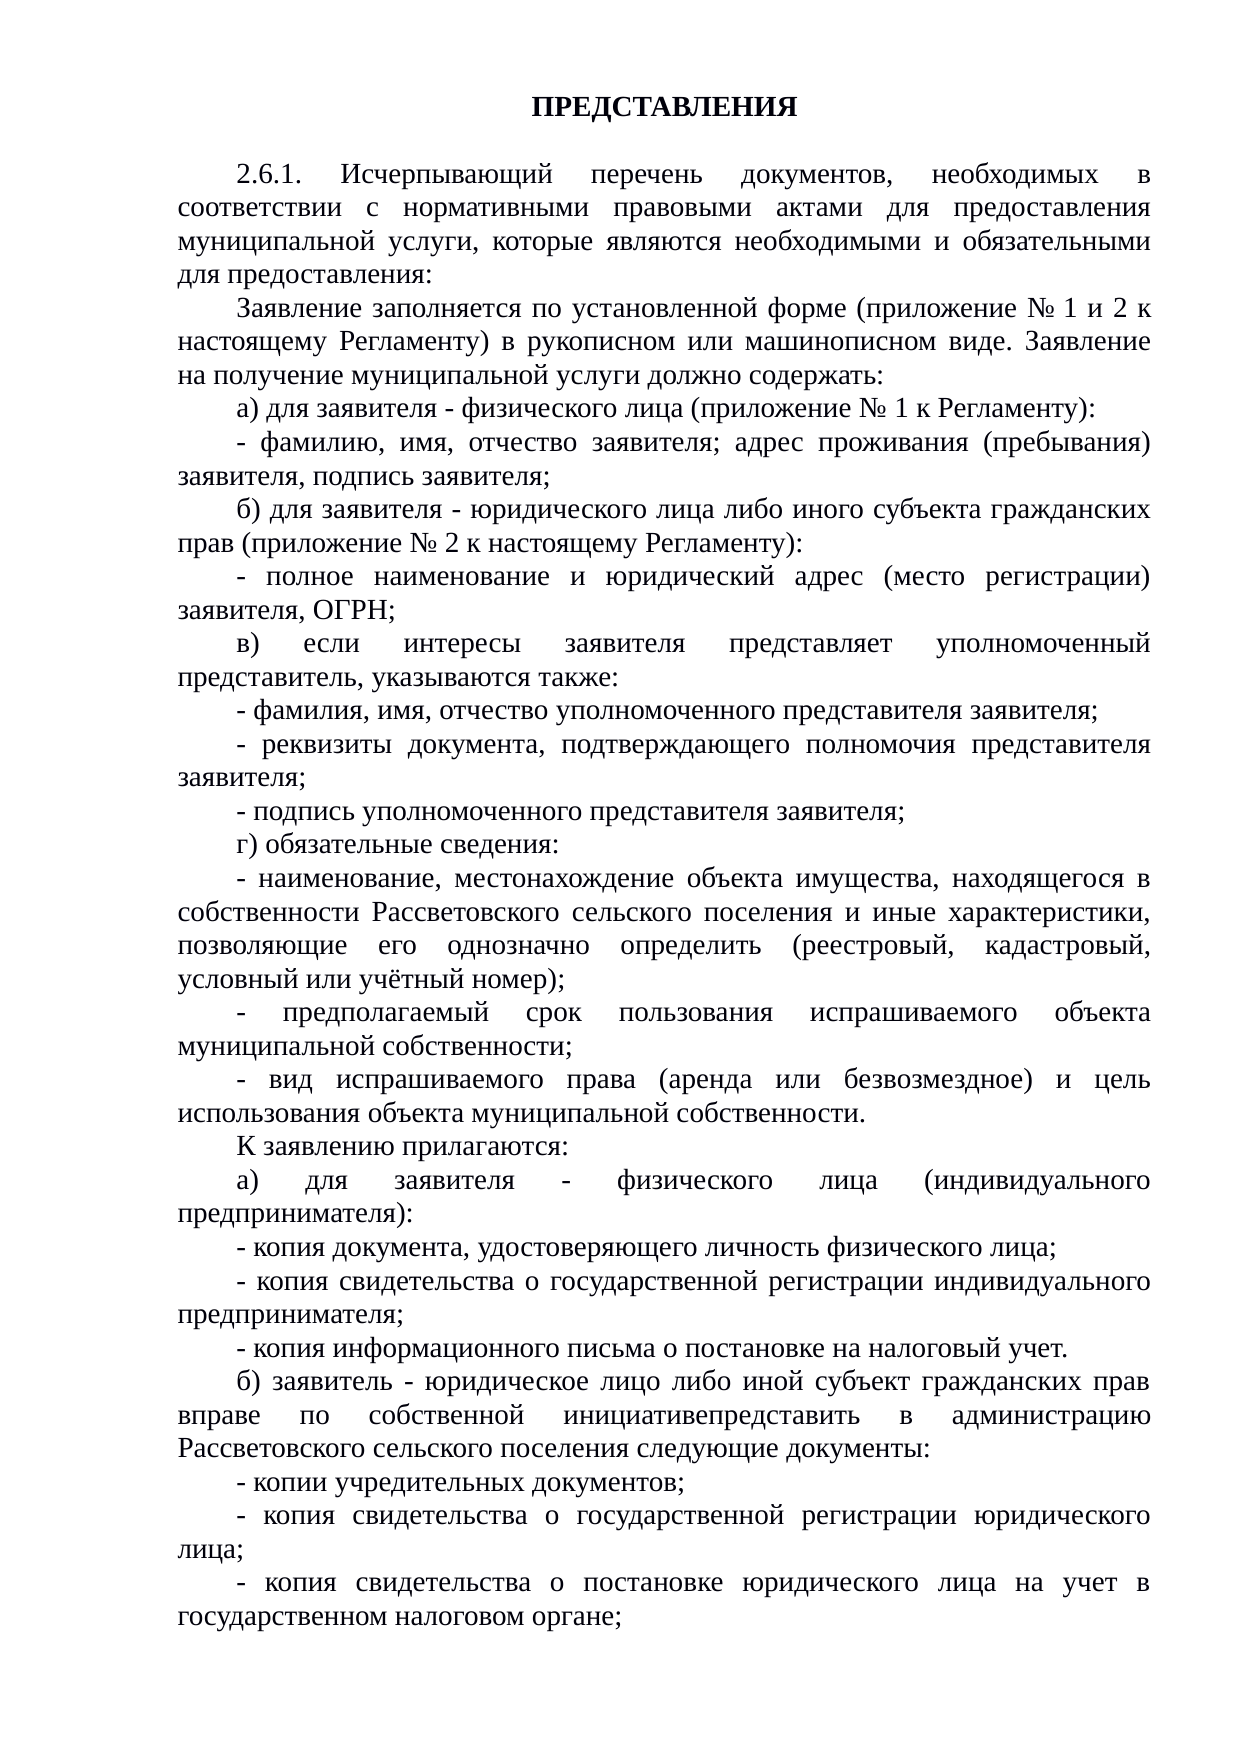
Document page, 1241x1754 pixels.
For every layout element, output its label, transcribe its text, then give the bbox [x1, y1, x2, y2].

text б) для заявителя - юридического лица либо иного субъекта гражданских прав (приложение № 2 к настоящему Регламенту): [177, 491, 1152, 558]
text - копия документа, удостоверяющего личность физического лица; [177, 1229, 1152, 1263]
text - фамилию, имя, отчество заявителя; адрес проживания (пребывания) заявителя, подпись заявителя; [177, 424, 1152, 491]
text в) если интересы заявителя представляет уполномоченный представитель, указываются также: [177, 625, 1152, 692]
text - вид испрашиваемого права (аренда или безвозмездное) и цель использования объекта муниципальной собственности. [177, 1061, 1152, 1128]
text - фамилия, имя, отчество уполномоченного представителя заявителя; [177, 692, 1152, 726]
text - полное наименование и юридический адрес (место регистрации) заявителя, ОГРН; [177, 558, 1152, 625]
text - подпись уполномоченного представителя заявителя; [177, 793, 1152, 827]
text - копия свидетельства о государственной регистрации индивидуального предпринимателя; [177, 1263, 1152, 1330]
text г) обязательные сведения: [177, 827, 1152, 860]
text - наименование, местонахождение объекта имущества, находящегося в собственности Рассветовского сельского поселения и иные характеристики, позволяющие его однозначно определить (реестровый, кадастровый, условный или учётный номер); [177, 860, 1152, 994]
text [177, 89, 1152, 122]
text К заявлению прилагаются: [177, 1128, 1152, 1162]
text - копии учредительных документов; [177, 1464, 1152, 1497]
text - копия свидетельства о постановке юридического лица на учет в государственном налоговом органе; [177, 1564, 1152, 1632]
text - предполагаемый срок пользования испрашиваемого объекта муниципальной собственности; [177, 994, 1152, 1061]
text Заявление заполняется по установленной форме (приложение № 1 и 2 к настоящему Регламенту) в рукописном или машинописном виде. Заявление на получение муниципальной услуги должно содержать: [177, 290, 1152, 391]
text а) для заявителя - физического лица (приложение № 1 к Регламенту): [177, 391, 1152, 424]
text - реквизиты документа, подтверждающего полномочия представителя заявителя; [177, 726, 1152, 793]
text б) заявитель - юридическое лицо либо иной субъект гражданских прав вправе по собственной инициативепредставить в администрацию Рассветовского сельского поселения следующие документы: [177, 1363, 1152, 1464]
text - копия информационного письма о постановке на налоговый учет. [177, 1330, 1152, 1363]
text - копия свидетельства о государственной регистрации юридического лица; [177, 1497, 1152, 1564]
text 2.6.1. Исчерпывающий перечень документов, необходимых в соответствии с нормативными правовыми актами для предоставления муниципальной услуги, которые являются необходимыми и обязательными для предоставления: [177, 156, 1152, 290]
text а) для заявителя - физического лица (индивидуального предпринимателя): [177, 1162, 1152, 1229]
